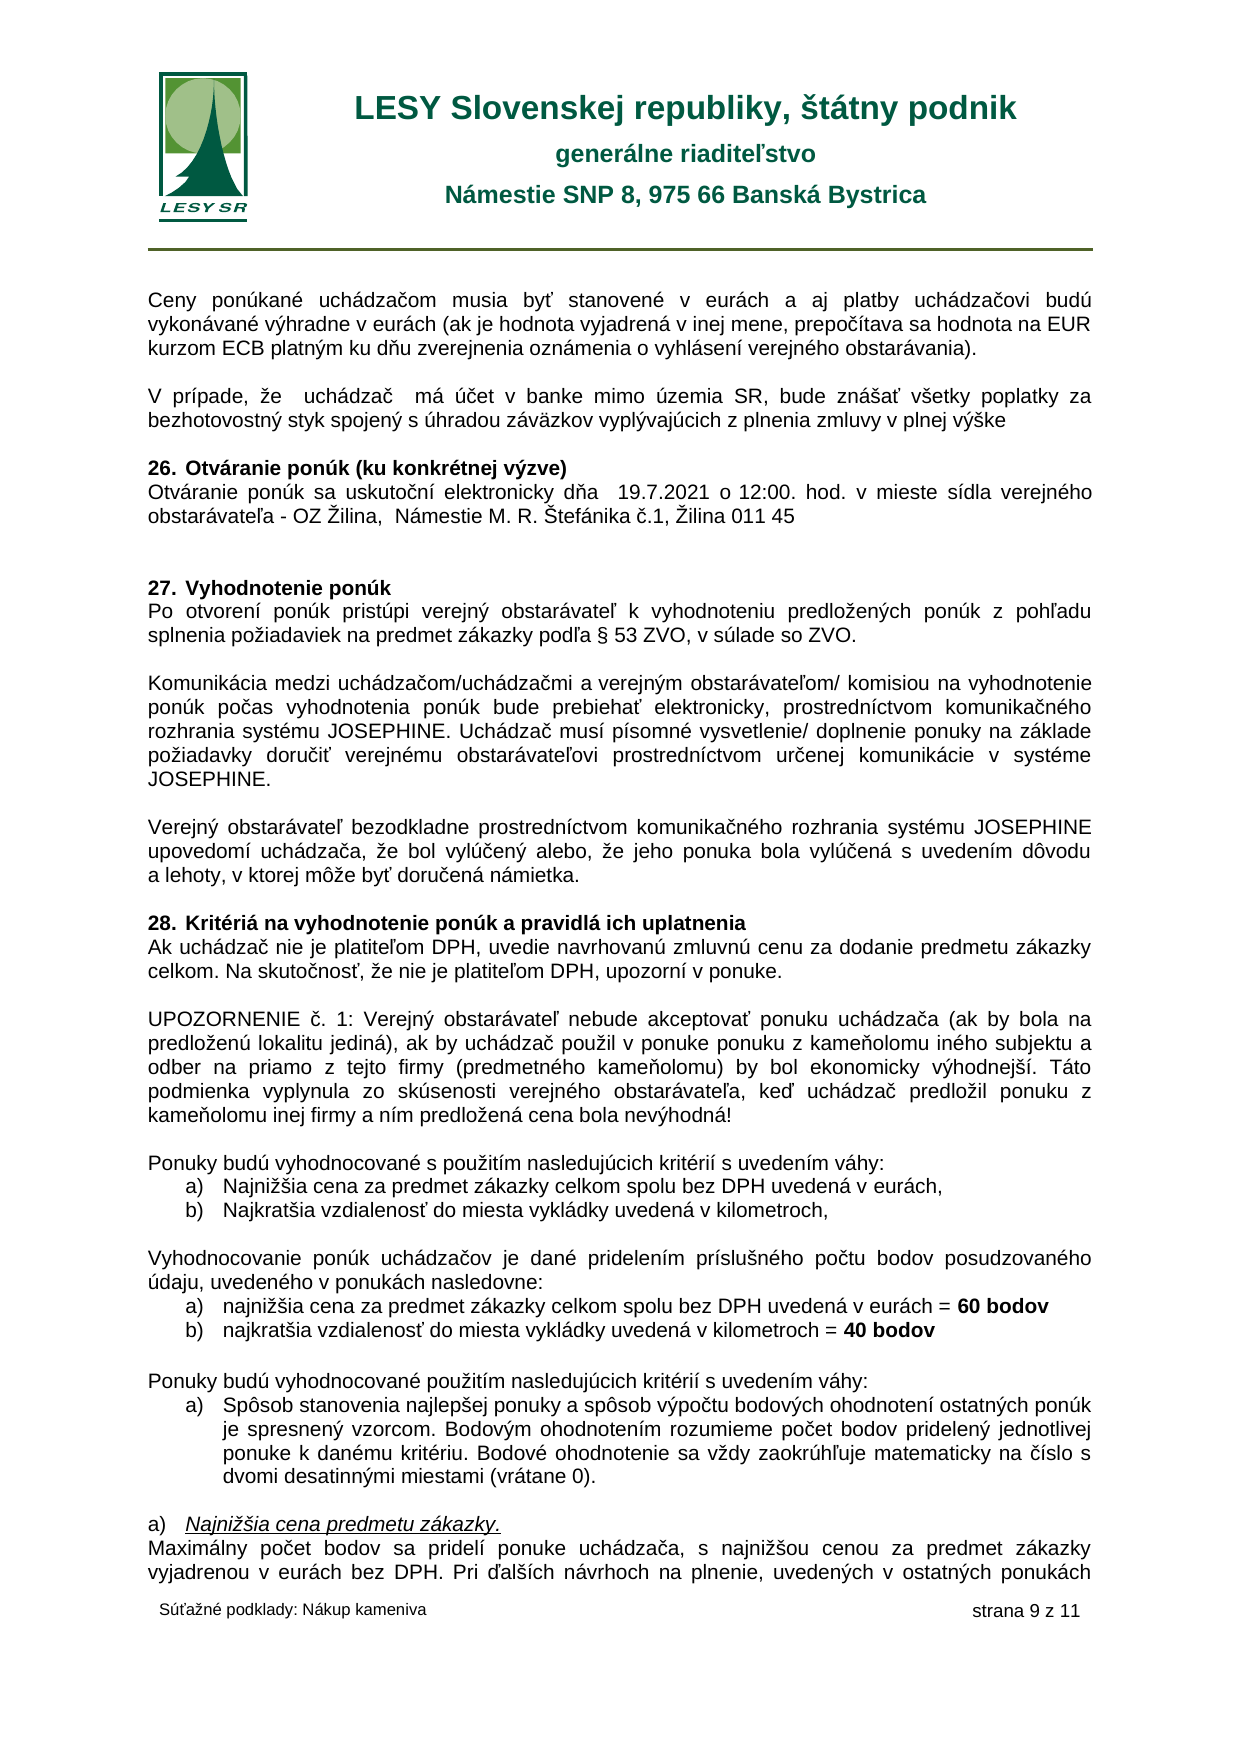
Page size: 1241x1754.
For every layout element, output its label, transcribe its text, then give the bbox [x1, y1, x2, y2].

list Najnižšia cena za predmet zákazky celkom spolu bez DPH uvedená v eurách, [185, 1174, 1093, 1198]
text Vyhodnocovanie ponúk uchádzačov je dané pridelením príslušného počtu bodov posudzovaného údaju, uvedeného v ponukách nasledovne: [148, 1246, 1093, 1294]
text Verejný obstarávateľ bezodkladne prostredníctvom komunikačného rozhrania systému JOSEPHINE upovedomí uchádzača, že bol vylúčený alebo, že jeho ponuka bola vylúčená s uvedením dôvodu a lehoty, v ktorej môže byť doručená námietka. [148, 815, 1093, 887]
list Najnižšia cena predmetu zákazky. [148, 1512, 1093, 1536]
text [148, 1536, 1093, 1584]
list Spôsob stanovenia najlepšej ponuky a spôsob výpočtu bodových ohodnotení ostatných ponúk je spresnený vzorcom. Bodovým ohodnotením rozumieme počet bodov pridelený jednotlivej ponuke k danému kritériu. Bodové ohodnotenie sa vždy zaokrúhľuje matematicky na číslo s dvomi desatinnými miestami (vrátane 0). [185, 1392, 1093, 1488]
text Ak uchádzač nie je platiteľom DPH, uvedie navrhovanú zmluvnú cenu za dodanie predmetu zákazky celkom. Na skutočnosť, že nie je platiteľom DPH, upozorní v ponuke. [148, 935, 1093, 983]
list Otváranie ponúk (ku konkrétnej výzve) [148, 456, 1093, 479]
list Kritériá na vyhodnotenie ponúk a pravidlá ich uplatnenia [148, 911, 1093, 935]
list Najkratšia vzdialenosť do miesta vykládky uvedená v kilometroch, [185, 1198, 1093, 1222]
list najkratšia vzdialenosť do miesta vykládky uvedená v kilometroch = 40 bodov [185, 1318, 1093, 1342]
text Otváranie ponúk sa uskutoční elektronicky dňa 19.7.2021 o 12:00. hod. v mieste sídla verejného obstarávateľa - OZ Žilina, Námestie M. R. Štefánika č.1, Žilina 011 45 [148, 479, 1093, 527]
text Po otvorení ponúk pristúpi verejný obstarávateľ k vyhodnoteniu predložených ponúk z pohľadu splnenia požiadaviek na predmet zákazky podľa § 53 ZVO, v súlade so ZVO. [148, 599, 1093, 647]
text Komunikácia medzi uchádzačom/uchádzačmi a verejným obstarávateľom/ komisiou na vyhodnotenie ponúk počas vyhodnotenia ponúk bude prebiehať elektronicky, prostredníctvom komunikačného rozhrania systému JOSEPHINE. Uchádzač musí písomné vysvetlenie/ doplnenie ponuky na základe požiadavky doručiť verejnému obstarávateľovi prostredníctvom určenej komunikácie v systéme JOSEPHINE. [148, 671, 1093, 791]
text Ceny ponúkané uchádzačom musia byť stanovené v eurách a aj platby uchádzačovi budú vykonávané výhradne v eurách (ak je hodnota vyjadrená v inej mene, prepočítava sa hodnota na EUR kurzom ECB platným ku dňu zverejnenia oznámenia o vyhlásení verejného obstarávania). [148, 288, 1093, 360]
list najnižšia cena za predmet zákazky celkom spolu bez DPH uvedená v eurách = 60 bodov [185, 1294, 1093, 1318]
text UPOZORNENIE č. 1: Verejný obstarávateľ nebude akceptovať ponuku uchádzača (ak by bola na predloženú lokalitu jediná), ak by uchádzač použil v ponuke ponuku z kameňolomu iného subjektu a odber na priamo z tejto firmy (predmetného kameňolomu) by bol ekonomicky výhodnejší. Táto podmienka vyplynula zo skúsenosti verejného obstarávateľa, keď uchádzač predložil ponuku z kameňolomu inej firmy a ním predložená cena bola nevýhodná! [148, 1007, 1093, 1126]
text Ponuky budú vyhodnocované s použitím nasledujúcich kritérií s uvedením váhy: [148, 1150, 1093, 1174]
list Vyhodnotenie ponúk [148, 575, 1093, 599]
text V prípade, že uchádzač má účet v banke mimo územia SR, bude znášať všetky poplatky za bezhotovostný styk spojený s úhradou záväzkov vyplývajúcich z plnenia zmluvy v plnej výške [148, 384, 1093, 432]
text Ponuky budú vyhodnocované použitím nasledujúcich kritérií s uvedením váhy: [148, 1368, 1093, 1392]
